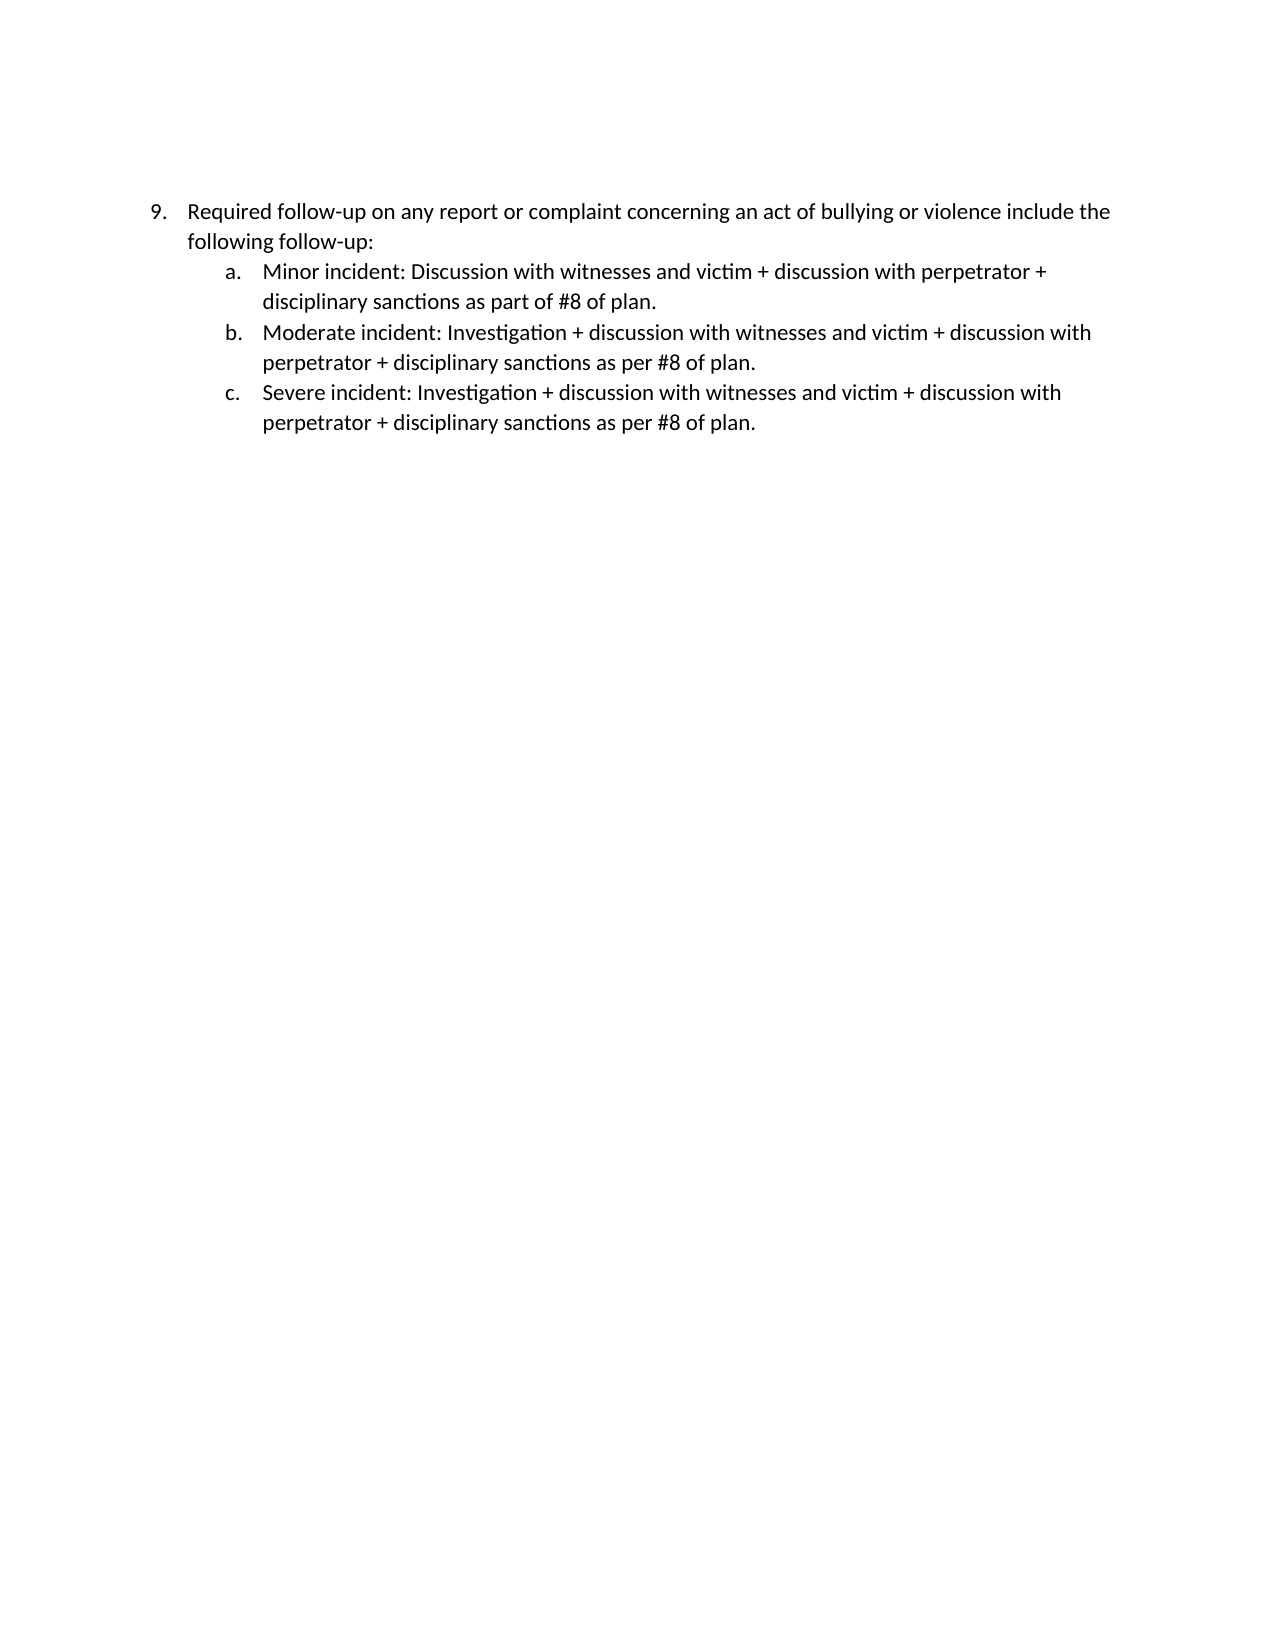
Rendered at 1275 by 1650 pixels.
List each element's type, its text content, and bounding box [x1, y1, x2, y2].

list Minor incident: Discussion with witnesses and victim + discussion with perpetrator + disciplinary sanctions as part of #8 of plan. [225, 257, 1125, 316]
list Required follow-up on any report or complaint concerning an act of bullying or violence include the following follow-up: [150, 197, 1125, 255]
list Severe incident: Investigation + discussion with witnesses and victim + discussion with perpetrator + disciplinary sanctions as per #8 of plan. [225, 378, 1125, 436]
list Moderate incident: Investigation + discussion with witnesses and victim + discussion with perpetrator + disciplinary sanctions as per #8 of plan. [225, 318, 1125, 376]
